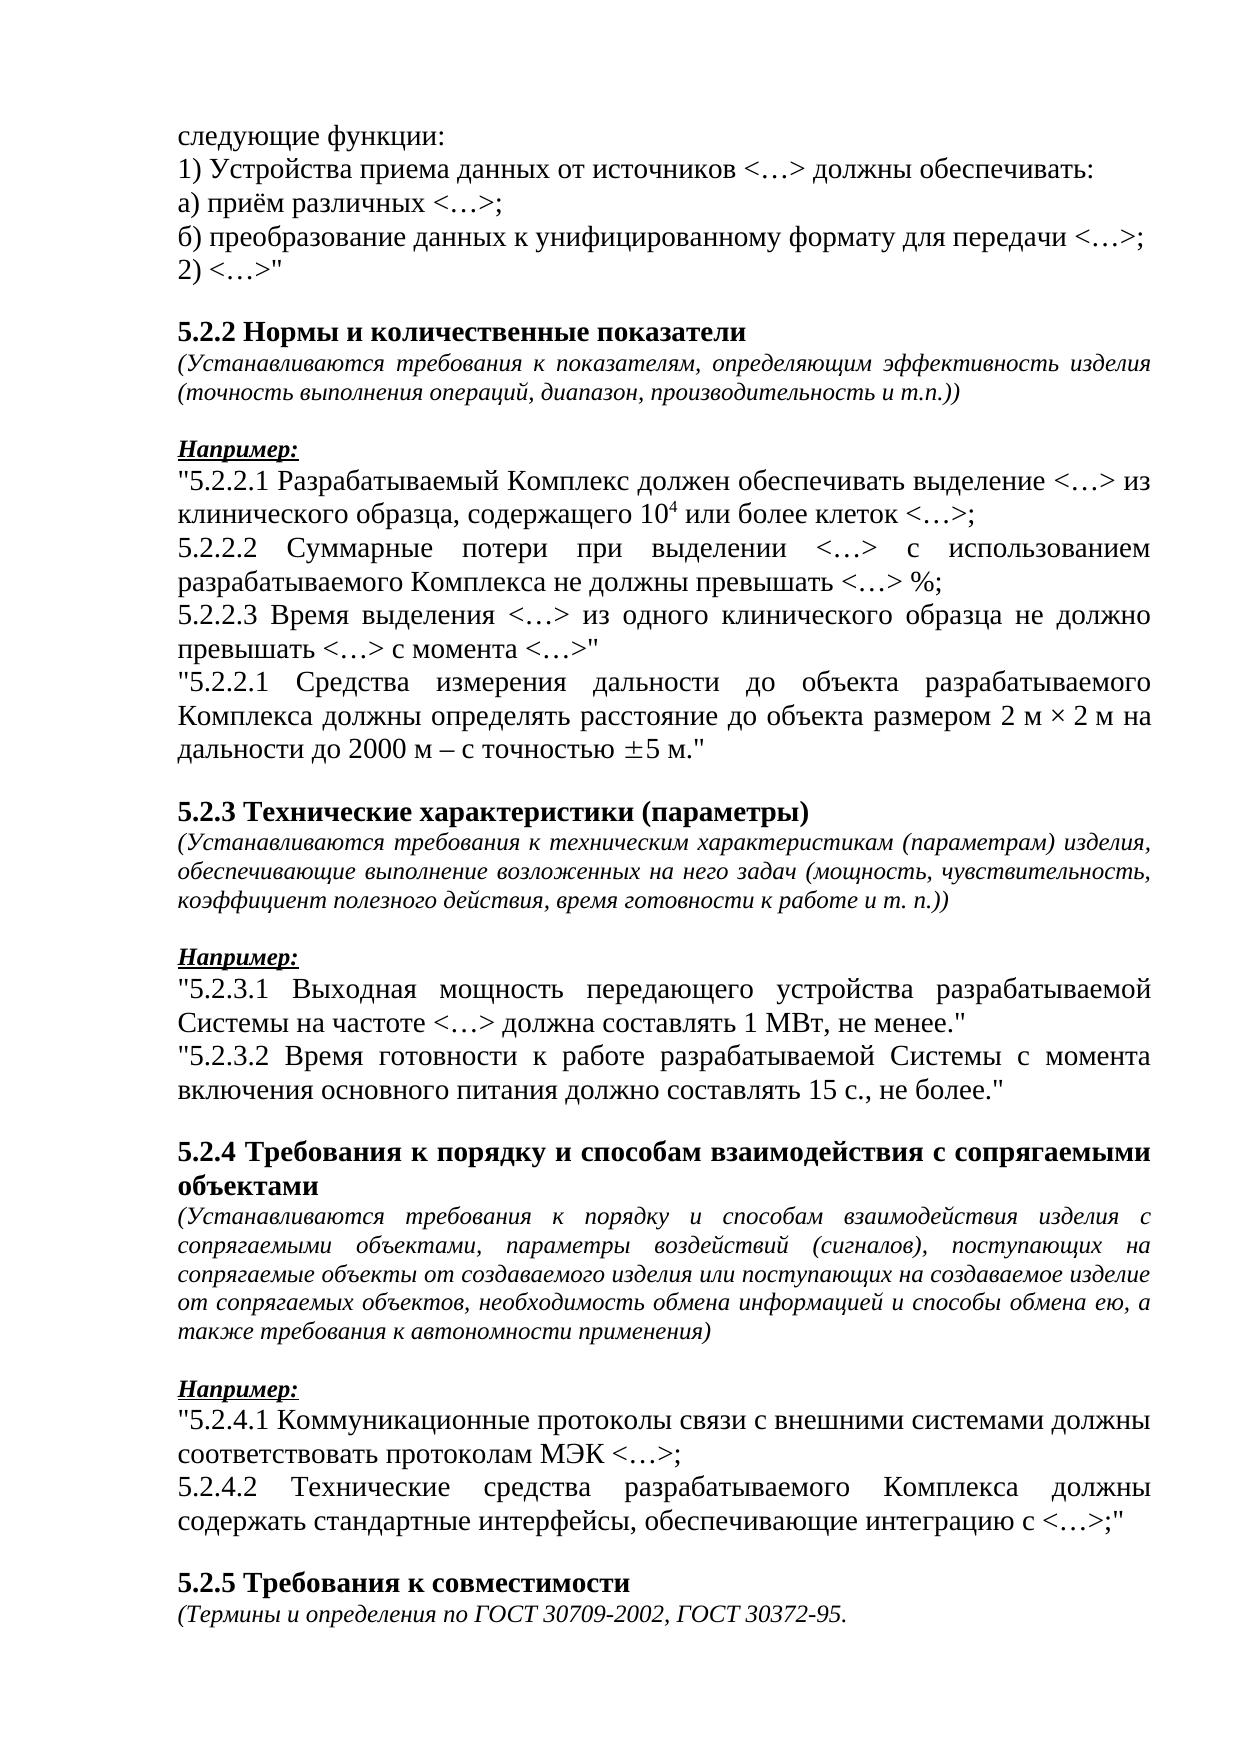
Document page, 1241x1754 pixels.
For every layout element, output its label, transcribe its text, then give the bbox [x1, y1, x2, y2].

text Например: [177, 1374, 1152, 1402]
text а) приём различных <…>; [177, 185, 1152, 219]
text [177, 118, 1152, 152]
text "5.2.3.2 Время готовности к работе разрабатываемой Системы с момента включения основного питания должно составлять 15 с., не более." [177, 1038, 1152, 1105]
text "5.2.2.1 Средства измерения дальности до объекта разрабатываемого Комплекса должны определять расстояние до объекта размером 2 м × 2 м на дальности до – с точностью 5 м." [177, 664, 1152, 765]
text "5.2.3.1 Выходная мощность передающего устройства разрабатываемой Системы на частоте <…> должна составлять 1 МВт, не менее." [177, 971, 1152, 1038]
text 5.2.2.3 Время выделения <…> из одного клинического образца не должно превышать <…> с момента <…>" [177, 597, 1152, 664]
text "5.2.4.1 Коммуникационные протоколы связи с внешними системами должны соответствовать протоколам МЭК <…>; [177, 1402, 1152, 1469]
text 2) <…>" [177, 252, 1152, 286]
text Например: [177, 434, 1152, 463]
text 5.2.3 Технические характеристики (параметры) [177, 794, 1152, 827]
text 5.2.4 Требования к порядку и способам взаимодействия с сопрягаемыми объектами [177, 1134, 1152, 1201]
text 5.2.5 Требования к совместимости [177, 1565, 1152, 1599]
text Например: [177, 942, 1152, 971]
text (Устанавливаются требования к техническим характеристикам (параметрам) изделия, обеспечивающие выполнение возложенных на него задач (мощность, чувствительность, коэффициент полезного действия, время готовности к работе и т. п.)) [177, 827, 1152, 914]
text 1) Устройства приема данных от источников <…> должны обеспечивать: [177, 152, 1152, 185]
text "5.2.2.1 Разрабатываемый Комплекс должен обеспечивать выделение <…> из клинического образца, содержащего 104 или более клеток <…>; [177, 463, 1152, 530]
text 5.2.2.2 Суммарные потери при выделении <…> с использованием разрабатываемого Комплекса не должны превышать <…> %; [177, 530, 1152, 597]
text 5.2.4.2 Технические средства разрабатываемого Комплекса должны содержать стандартные интерфейсы, обеспечивающие интеграцию с <…>;" [177, 1469, 1152, 1537]
text 5.2.2 Нормы и количественные показатели [177, 314, 1152, 348]
text (Устанавливаются требования к показателям, определяющим эффективность изделия (точность выполнения операций, диапазон, производительность и т.п.)) [177, 348, 1152, 406]
text б) преобразование данных к унифицированному формату для передачи <…>; [177, 219, 1152, 252]
text (Устанавливаются требования к порядку и способам взаимодействия изделия с сопрягаемыми объектами, параметры воздействий (сигналов), поступающих на сопрягаемые объекты от создаваемого изделия или поступающих на создаваемое изделие от сопрягаемых объектов, необходимость обмена информацией и способы обмена ею, а также требования к автономности применения) [177, 1201, 1152, 1345]
text (Термины и определения по ГОСТ 30709-2002, ГОСТ 30372-95. [177, 1599, 1152, 1628]
